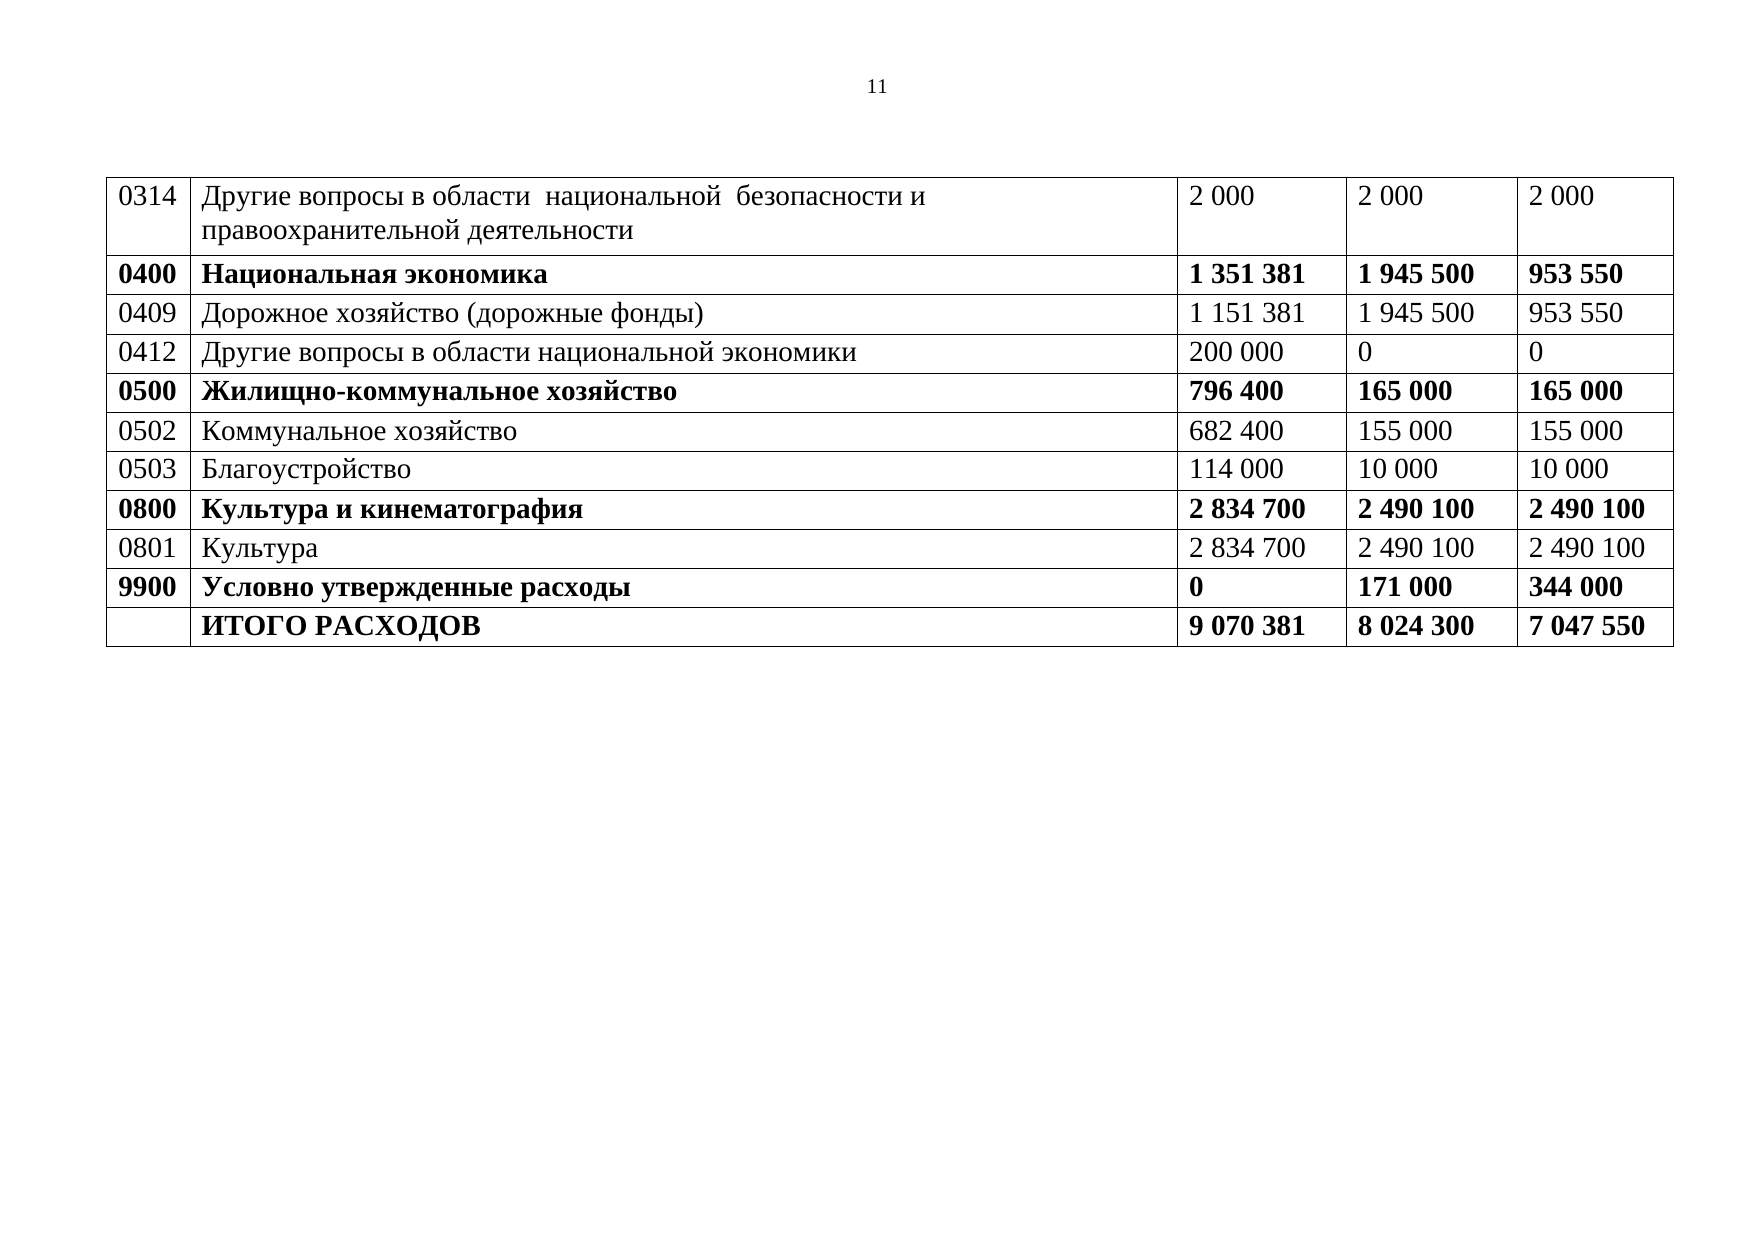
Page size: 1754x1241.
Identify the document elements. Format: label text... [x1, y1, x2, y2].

table_cell 1 151 381 [1178, 295, 1346, 333]
table_cell 165 000 [1518, 374, 1673, 412]
table_cell Дорожное хозяйство (дорожные фонды) [191, 295, 1177, 333]
table_cell 0800 [107, 491, 190, 529]
table_cell 9900 [107, 569, 190, 607]
table_cell Культура и кинематография [191, 491, 1177, 529]
table_cell 796 400 [1178, 374, 1346, 412]
table_cell 9 070 381 [1178, 608, 1346, 646]
table_cell 2 000 [1347, 178, 1517, 255]
table_cell 2 490 100 [1347, 530, 1517, 568]
table_cell Другие вопросы в области национальной экономики [191, 335, 1177, 372]
table_cell 2 834 700 [1178, 530, 1346, 568]
table_cell 2 834 700 [1178, 491, 1346, 529]
table_cell 2 000 [1518, 178, 1673, 255]
table_cell 344 000 [1518, 569, 1673, 607]
table_cell 953 550 [1518, 295, 1673, 333]
table_cell ИТОГО РАСХОДОВ [191, 608, 1177, 646]
table_cell 155 000 [1347, 413, 1517, 451]
table_cell 171 000 [1347, 569, 1517, 607]
table_cell 155 000 [1518, 413, 1673, 451]
table_cell Национальная экономика [191, 256, 1177, 294]
table_cell 200 000 [1178, 335, 1346, 372]
table_cell Благоустройство [191, 452, 1177, 490]
table_cell 0412 [107, 335, 190, 372]
table_cell 0 [1178, 569, 1346, 607]
table_cell 10 000 [1518, 452, 1673, 490]
table_cell 2 490 100 [1347, 491, 1517, 529]
table_cell 7 047 550 [1518, 608, 1673, 646]
table_cell Другие вопросы в области национальной безопасности и правоохранительной деятельности [191, 178, 1177, 255]
table_cell 0 [1347, 335, 1517, 372]
table_cell 1 945 500 [1347, 256, 1517, 294]
table_cell 2 490 100 [1518, 530, 1673, 568]
table_cell 1 945 500 [1347, 295, 1517, 333]
table_cell Жилищно-коммунальное хозяйство [191, 374, 1177, 412]
table_cell 0314 [107, 178, 190, 255]
table_cell Условно утвержденные расходы [191, 569, 1177, 607]
table_cell 10 000 [1347, 452, 1517, 490]
table_cell [107, 608, 190, 646]
table_cell 2 000 [1178, 178, 1346, 255]
table_cell Культура [191, 530, 1177, 568]
table_cell 1 351 381 [1178, 256, 1346, 294]
table_cell 0503 [107, 452, 190, 490]
table_cell 165 000 [1347, 374, 1517, 412]
table_cell Коммунальное хозяйство [191, 413, 1177, 451]
table_cell 953 550 [1518, 256, 1673, 294]
table_cell 114 000 [1178, 452, 1346, 490]
table_cell 0500 [107, 374, 190, 412]
table_cell 0400 [107, 256, 190, 294]
table_cell 0502 [107, 413, 190, 451]
table_cell 8 024 300 [1347, 608, 1517, 646]
table_cell 2 490 100 [1518, 491, 1673, 529]
table_cell 0801 [107, 530, 190, 568]
table_cell 0409 [107, 295, 190, 333]
table_cell 0 [1518, 335, 1673, 372]
table_cell 682 400 [1178, 413, 1346, 451]
